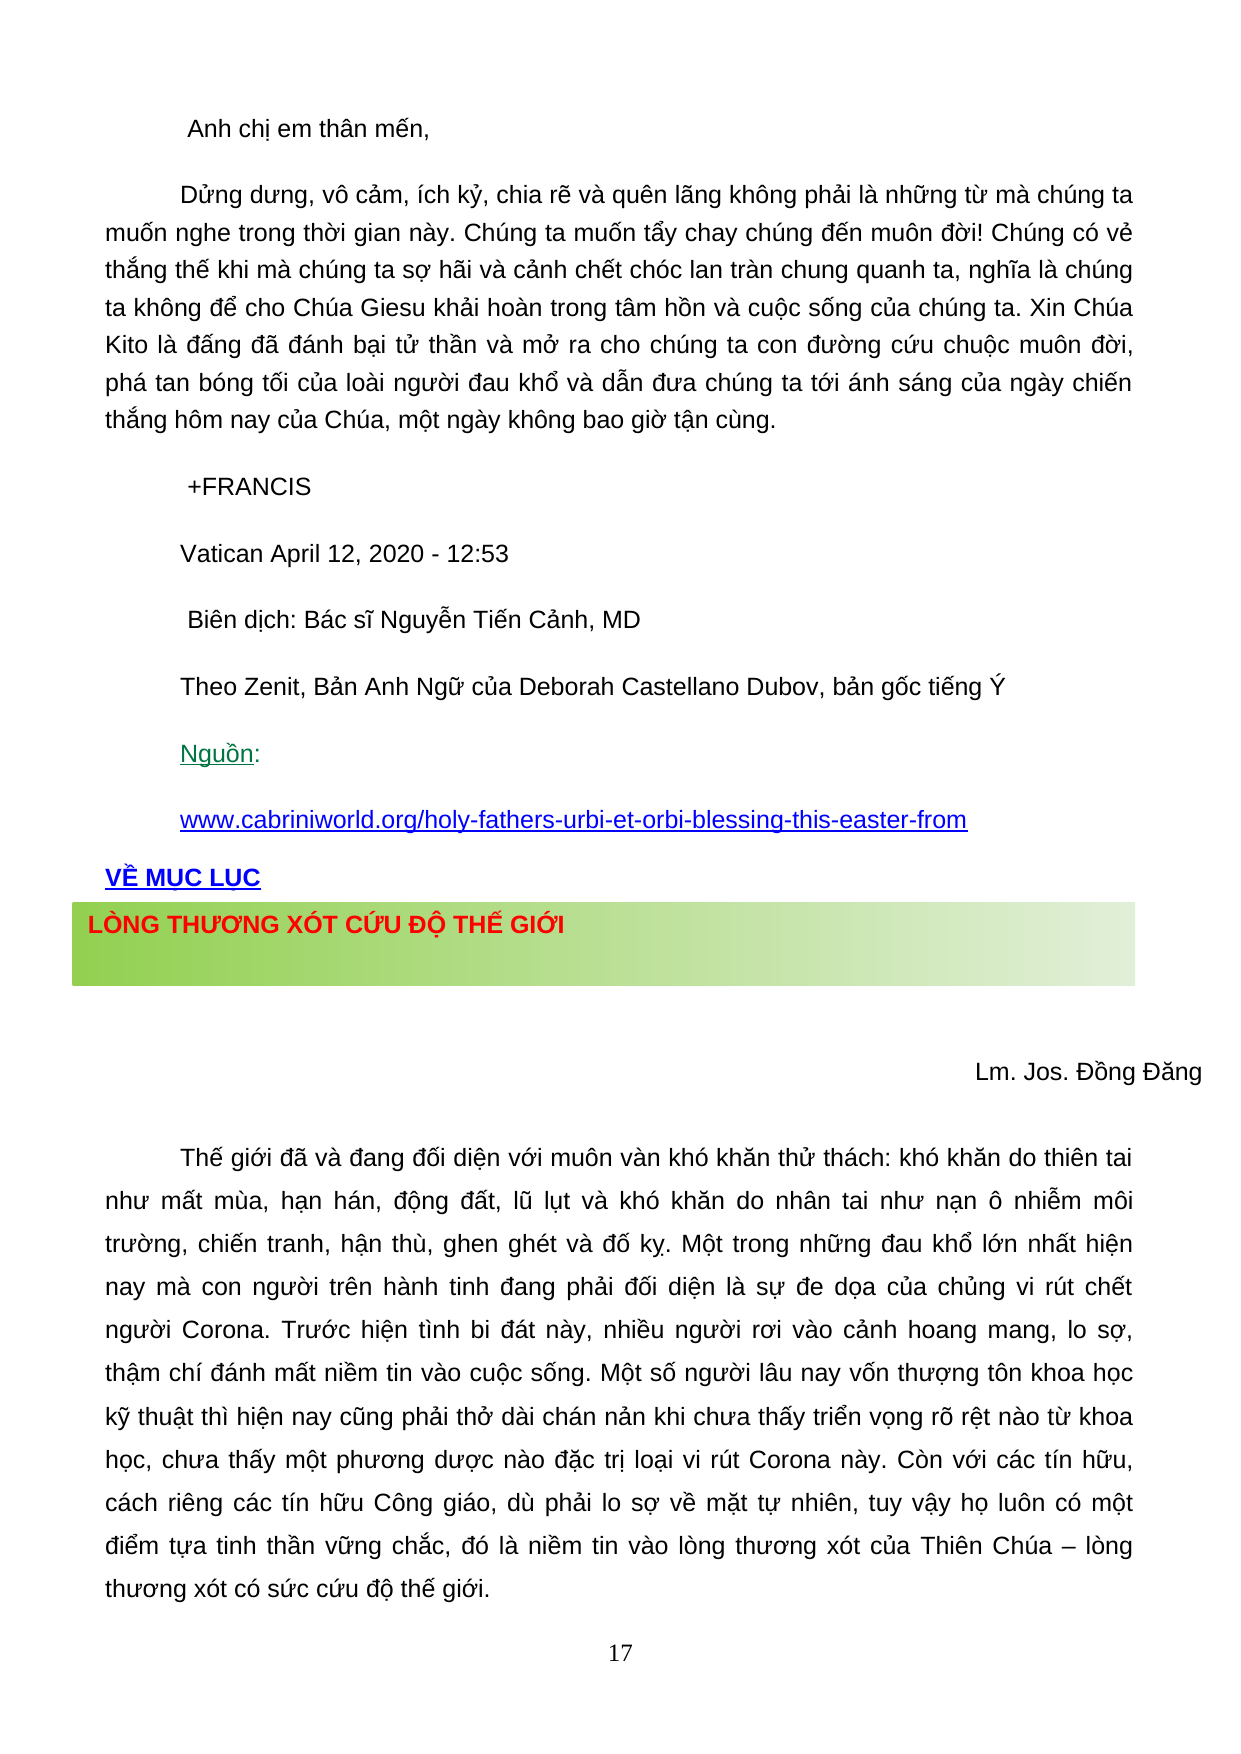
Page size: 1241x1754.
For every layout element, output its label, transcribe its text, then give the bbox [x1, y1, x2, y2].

text +FRANCIS [105, 463, 1135, 501]
text www.cabriniworld.org/holy-fathers-urbi-et-orbi-blessing-this-easter-from [105, 797, 1135, 834]
text Anh chị em thân mến, [105, 105, 1135, 142]
text Thế giới đã và đang đối diện với muôn vàn khó khăn thử thách: khó khăn do thiên tai như mất mùa, hạn hán, động đất, lũ lụt và khó khăn do nhân tai như nạn ô nhiễm môi trường, chiến tranh, hận thù, ghen ghét và đố kỵ. Một trong những đau khổ lớn nhất hiện nay mà con người trên hành tinh đang phải đối diện là sự đe dọa của chủng vi rút chết người Corona. Trước hiện tình bi đát này, nhiều người rơi vào cảnh hoang mang, lo sợ, thậm chí đánh mất niềm tin vào cuộc sống. Một số người lâu nay vốn thượng tôn khoa học kỹ thuật thì hiện nay cũng phải thở dài chán nản khi chưa thấy triển vọng rõ rệt nào từ khoa học, chưa thấy một phương dược nào đặc trị loại vi rút Corona này. Còn với các tín hữu, cách riêng các tín hữu Công giáo, dù phải lo sợ về mặt tự nhiên, tuy vậy họ luôn có một điểm tựa tinh thần vững chắc, đó là niềm tin vào lòng thương xót của Thiên Chúa – lòng thương xót có sức cứu độ thế giới. [105, 1143, 1135, 1603]
text Theo Zenit, Bản Anh Ngữ của Deborah Castellano Dubov, bản gốc tiếng Ý [105, 663, 1135, 701]
text Vatican April 12, 2020 - 12:53 [105, 530, 1135, 567]
text Lm. Jos. Đồng Đăng [105, 1056, 1135, 1085]
text VỀ MỤC LỤC [105, 863, 1135, 892]
text Biên dịch: Bác sĩ Nguyễn Tiến Cảnh, MD [105, 597, 1135, 634]
text Dửng dưng, vô cảm, ích kỷ, chia rẽ và quên lãng không phải là những từ mà chúng ta muốn nghe trong thời gian này. Chúng ta muốn tẩy chay chúng đến muôn đời! Chúng có vẻ thắng thế khi mà chúng ta sợ hãi và cảnh chết chóc lan tràn chung quanh ta, nghĩa là chúng ta không để cho Chúa Giesu khải hoàn trong tâm hồn và cuộc sống của chúng ta. Xin Chúa Kito là đấng đã đánh bại tử thần và mở ra cho chúng ta con đường cứu chuộc muôn đời, phá tan bóng tối của loài người đau khổ và dẫn đưa chúng ta tới ánh sáng của ngày chiến thắng hôm nay của Chúa, một ngày không bao giờ tận cùng. [105, 172, 1135, 434]
text Nguồn: [105, 730, 1135, 767]
